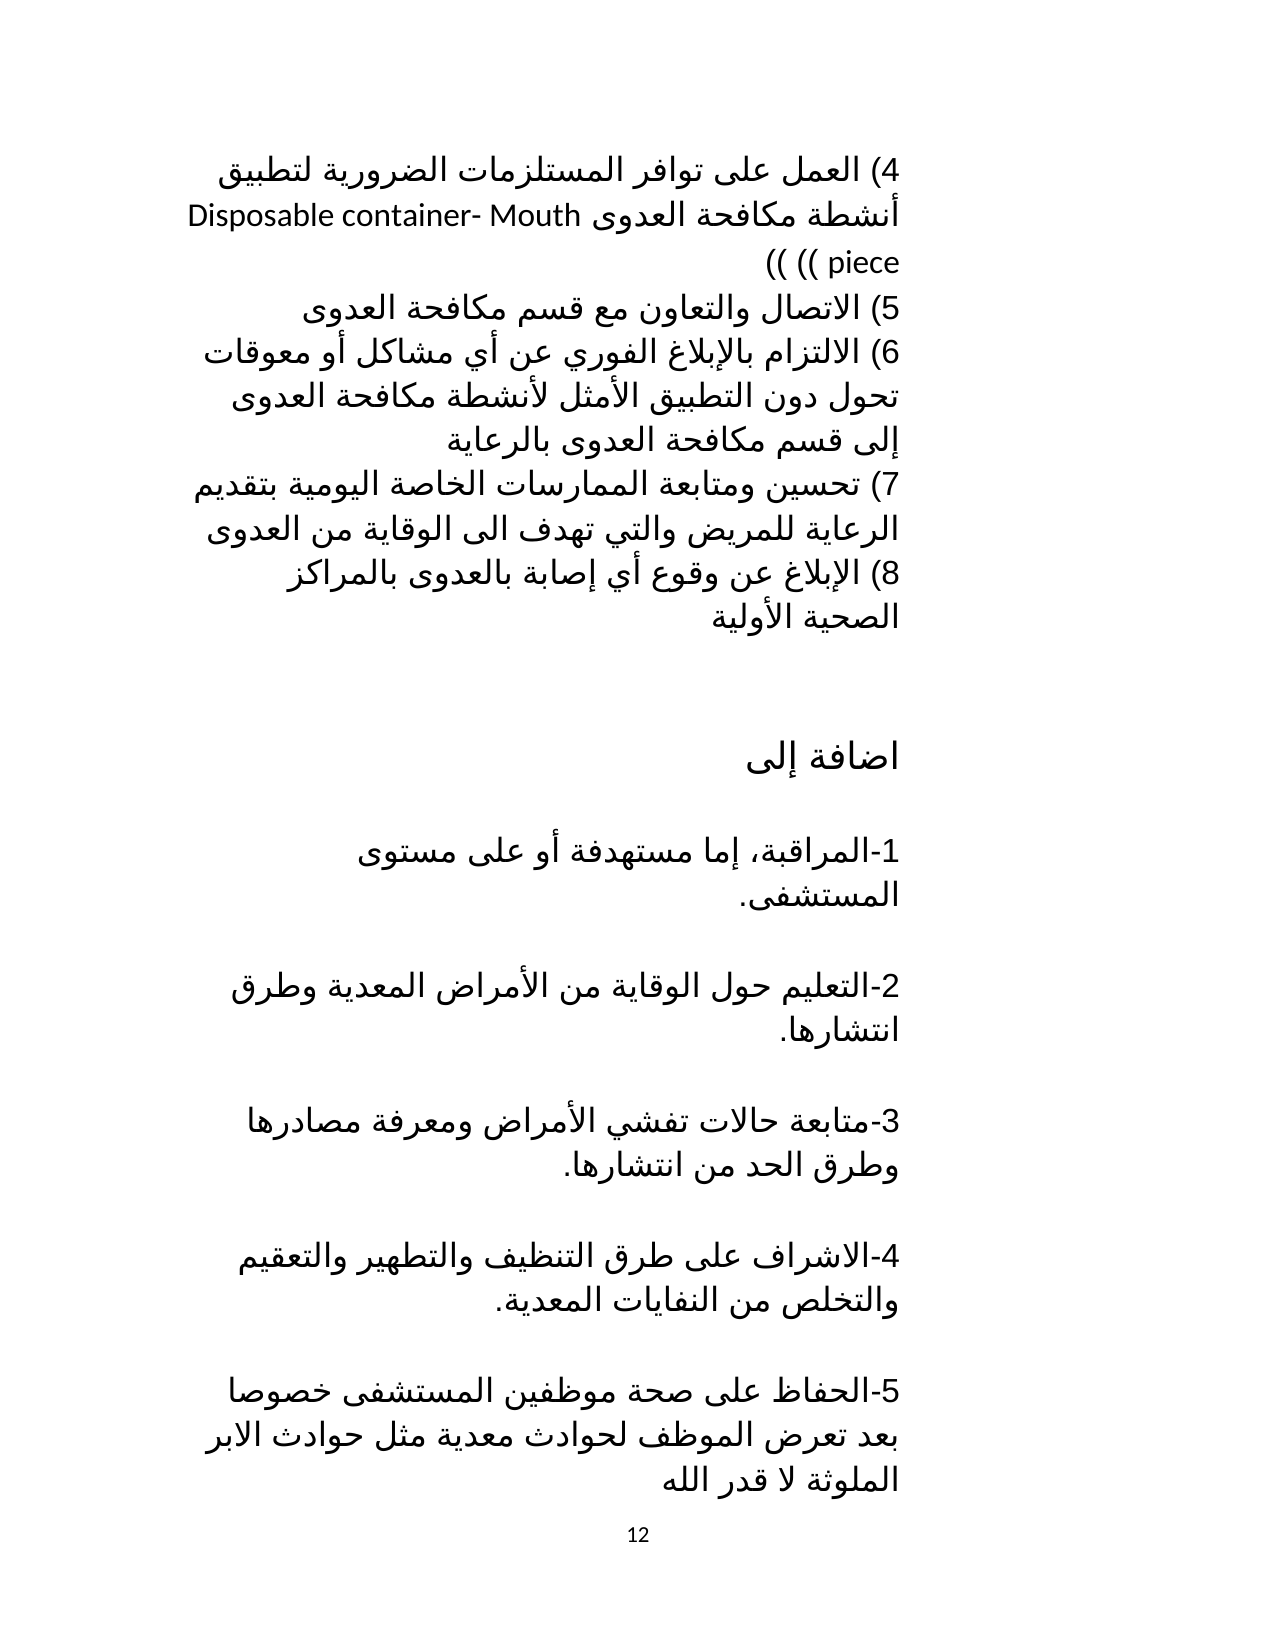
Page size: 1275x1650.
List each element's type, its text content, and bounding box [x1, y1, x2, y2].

list 3-متابعة حالات تفشي الأمراض ومعرفة مصادرها وطرق الحد من انتشارها. [187, 1101, 900, 1184]
list 2-التعليم حول الوقاية من الأمراض المعدية وطرق انتشارها. [187, 966, 900, 1049]
list اضافة إلى [187, 734, 900, 778]
list 5-الحفاظ على صحة موظفين المستشفى خصوصا بعد تعرض الموظف لحوادث معدية مثل حوادث الابر الملوثة لا قدر الله [187, 1371, 900, 1498]
list 5) الاتصال والتعاون مع قسم مكافحة العدوى [187, 288, 900, 326]
list 6) الالتزام بالإبلاغ الفوري عن أي مشاكل أو معوقات تحول دون التطبيق الأمثل لأنشطة مكافحة العدوى إلى قسم مكافحة العدوى بالرعاية [187, 332, 900, 459]
list 8) الإبلاغ عن وقوع أي إصابة بالعدوى بالمراكز الصحية الأولية [187, 553, 900, 635]
list 4) العمل على توافر المستلزمات الضرورية لتطبيق أنشطة مكافحة العدوى Disposable container- Mouth piece )) )) [187, 150, 900, 282]
list 4-الاشراف على طرق التنظيف والتطهير والتعقيم والتخلص من النفايات المعدية. [187, 1236, 900, 1319]
list 1-المراقبة، إما مستهدفة أو على مستوى المستشفى. [187, 831, 900, 913]
list 7) تحسين ومتابعة الممارسات الخاصة اليومية بتقديم الرعاية للمريض والتي تهدف الى الوقاية من العدوى [187, 464, 900, 547]
